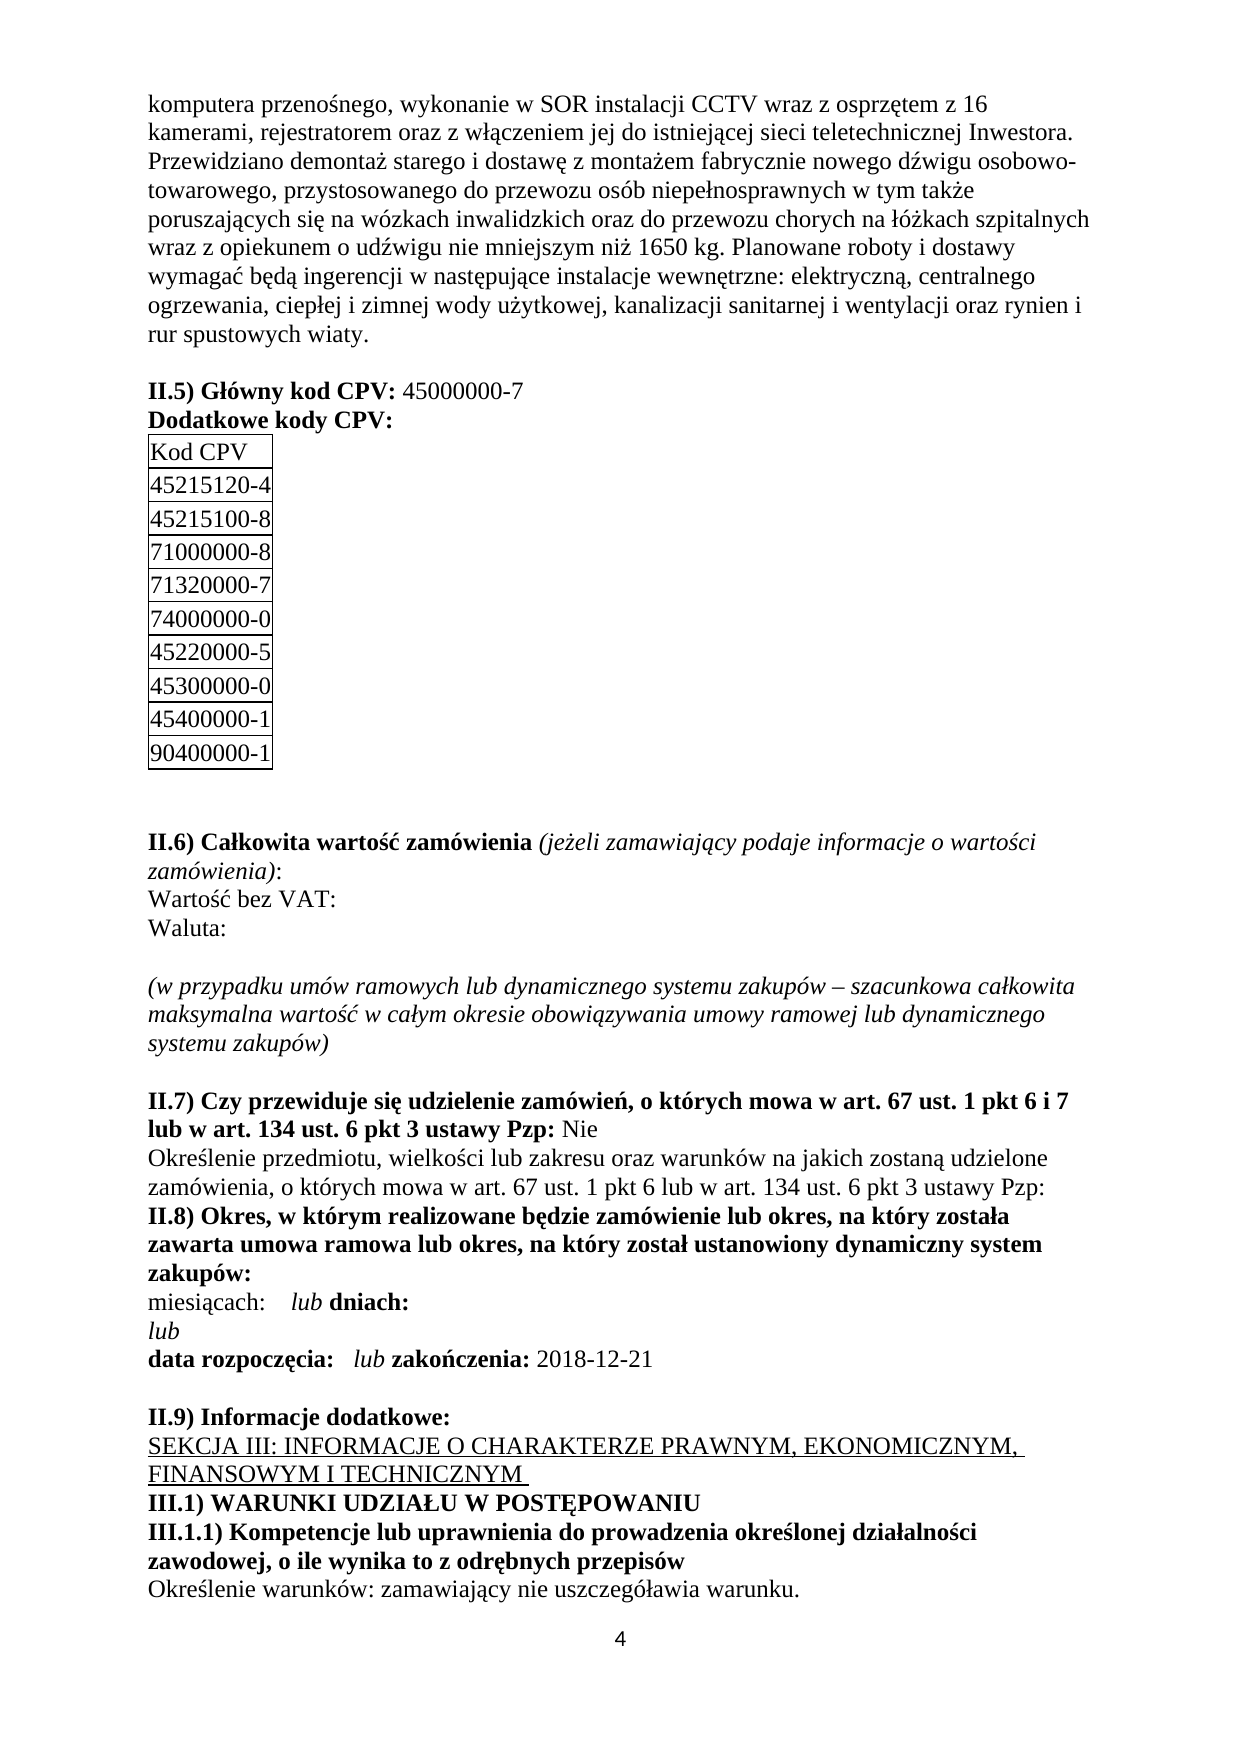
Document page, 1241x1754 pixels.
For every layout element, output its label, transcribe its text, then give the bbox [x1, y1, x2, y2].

text (w przypadku umów ramowych lub dynamicznego systemu zakupów – szacunkowa całkowita maksymalna wartość w całym okresie obowiązywania umowy ramowej lub dynamicznego systemu zakupów) [148, 942, 1093, 1057]
table_cell 71320000-7 [149, 569, 272, 601]
table_header Kod CPV [149, 435, 272, 467]
table_cell 45220000-5 [149, 636, 272, 668]
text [148, 1517, 1093, 1603]
table_cell 45215100-8 [149, 502, 272, 534]
text SEKCJA III: INFORMACJE O CHARAKTERZE PRAWNYM, EKONOMICZNYM, FINANSOWYM I TECHNICZNYM [148, 1431, 1093, 1488]
table_cell 74000000-0 [149, 602, 272, 634]
table_cell 90400000-1 [149, 736, 272, 768]
table_cell 45300000-0 [149, 669, 272, 701]
table_cell 71000000-8 [149, 536, 272, 567]
text II.7) Czy przewiduje się udzielenie zamówień, o których mowa w art. 67 ust. 1 pkt 6 i 7 lub w art. 134 ust. 6 pkt 3 ustawy Pzp: Nie Określenie przedmiotu, wielkości lub zakresu oraz warunków na jakich zostaną udzielone zamówienia, o których mowa w art. 67 ust. 1 pkt 6 lub w art. 134 ust. 6 pkt 3 ustawy Pzp: II.8) Okres, w którym realizowane będzie zamówienie lub okres, na który została zawarta umowa ramowa lub okres, na który został ustanowiony dynamiczny system zakupów: miesiącach: lub dniach: lub data rozpoczęcia: lub zakończenia: 2018-12-21 II.9) Informacje dodatkowe: [148, 1057, 1093, 1431]
text II.6) Całkowita wartość zamówienia (jeżeli zamawiający podaje informacje o wartości zamówienia): Wartość bez VAT: Waluta: [148, 769, 1093, 942]
table_cell 45400000-1 [149, 703, 272, 734]
table_cell 45215120-4 [149, 469, 272, 501]
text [148, 89, 1093, 434]
text III.1) WARUNKI UDZIAŁU W POSTĘPOWANIU [148, 1488, 1093, 1517]
